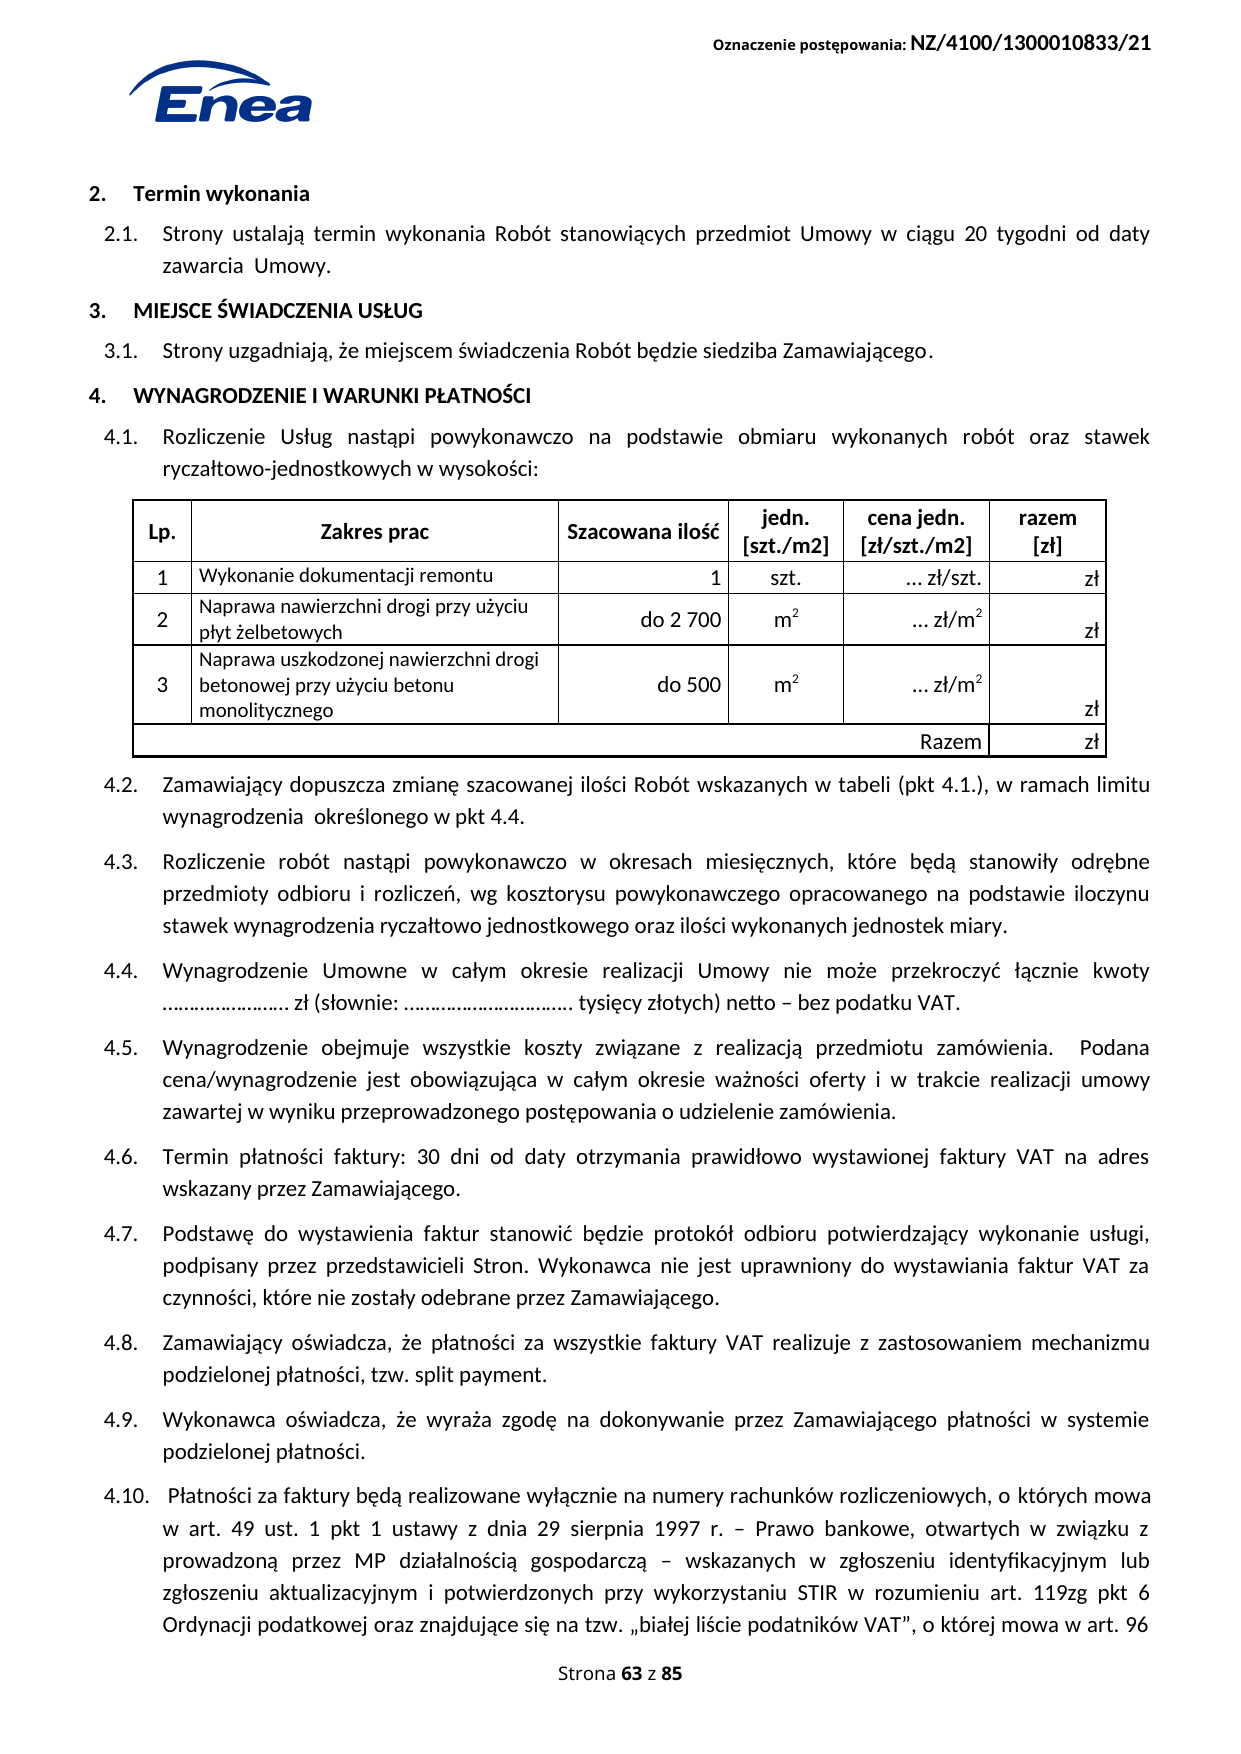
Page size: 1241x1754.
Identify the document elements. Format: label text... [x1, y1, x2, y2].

table_cell 3 [134, 646, 191, 723]
picture [117, 50, 324, 124]
subtitle Zamawiający dopuszcza zmianę szacowanej ilości Robót wskazanych w tabeli (pkt 4.1.), w ramach limitu wynagrodzenia określonego w pkt 4.4. [103, 770, 1152, 830]
table_cell zł [990, 562, 1105, 592]
table_cell Naprawa uszkodzonej nawierzchni drogi betonowej przy użyciu betonu monolitycznego [192, 646, 558, 723]
table_header razem [zł] [990, 501, 1105, 561]
table_cell m2 [729, 646, 843, 723]
subtitle Wykonawca oświadcza, że wyraża zgodę na dokonywanie przez Zamawiającego płatności w systemie podzielonej płatności. [103, 1405, 1152, 1465]
subtitle Termin wykonania [89, 179, 1152, 207]
table_header Szacowana ilość [559, 501, 728, 561]
subtitle Strony ustalają termin wykonania Robót stanowiących przedmiot Umowy w ciągu 20 tygodni od daty zawarcia Umowy. [103, 219, 1152, 279]
table_cell szt. [729, 562, 843, 592]
table_cell 1 [559, 562, 728, 592]
subtitle Strony uzgadniają, że miejscem świadczenia Robót będzie siedziba Zamawiającego. [103, 337, 1152, 364]
table_cell zł [990, 594, 1105, 644]
subtitle Rozliczenie Usług nastąpi powykonawczo na podstawie obmiaru wykonanych robót oraz stawek ryczałtowo-jednostkowych w wysokości: [103, 422, 1152, 482]
table_header Zakres prac [192, 501, 558, 561]
table_cell 1 [134, 562, 191, 592]
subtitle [103, 1482, 1152, 1638]
table_cell 2 [134, 594, 191, 644]
table_header cena jedn. [zł/szt./m2] [844, 501, 989, 561]
subtitle Wynagrodzenie obejmuje wszystkie koszty związane z realizacją przedmiotu zamówienia. Podana cena/wynagrodzenie jest obowiązująca w całym okresie ważności oferty i w trakcie realizacji umowy zawartej w wyniku przeprowadzonego postępowania o udzielenie zamówienia. [103, 1033, 1152, 1125]
table_header Lp. [134, 501, 191, 561]
table_cell do 2 700 [559, 594, 728, 644]
table_cell do 500 [559, 646, 728, 723]
table_cell zł [990, 646, 1105, 723]
table_cell Razem [134, 725, 988, 755]
subtitle Podstawę do wystawienia faktur stanowić będzie protokół odbioru potwierdzający wykonanie usługi, podpisany przez przedstawicieli Stron. Wykonawca nie jest uprawniony do wystawiania faktur VAT za czynności, które nie zostały odebrane przez Zamawiającego. [103, 1219, 1152, 1311]
table_header jedn. [szt./m2] [729, 501, 843, 561]
table_cell m2 [729, 594, 843, 644]
subtitle Termin płatności faktury: 30 dni od daty otrzymania prawidłowo wystawionej faktury VAT na adres wskazany przez Zamawiającego. [103, 1142, 1152, 1202]
subtitle Wynagrodzenie Umowne w całym okresie realizacji Umowy nie może przekroczyć łącznie kwoty …………………… zł (słownie: ………………………….. tysięcy złotych) netto – bez podatku VAT. [103, 956, 1152, 1016]
subtitle MIEJSCE ŚWIADCZENIA USŁUG [89, 296, 1152, 324]
table_cell … zł/m2 [844, 594, 989, 644]
subtitle WYNAGRODZENIE I WARUNKI PŁATNOŚCI [89, 381, 1152, 409]
table_cell Naprawa nawierzchni drogi przy użyciu płyt żelbetowych [192, 594, 558, 644]
subtitle Rozliczenie robót nastąpi powykonawczo w okresach miesięcznych, które będą stanowiły odrębne przedmioty odbioru i rozliczeń, wg kosztorysu powykonawczego opracowanego na podstawie iloczynu stawek wynagrodzenia ryczałtowo jednostkowego oraz ilości wykonanych jednostek miary. [103, 847, 1152, 939]
table_cell zł [990, 725, 1105, 755]
table_cell Wykonanie dokumentacji remontu [192, 562, 558, 592]
table_cell … zł/szt. [844, 562, 989, 592]
table_cell … zł/m2 [844, 646, 989, 723]
subtitle Zamawiający oświadcza, że płatności za wszystkie faktury VAT realizuje z zastosowaniem mechanizmu podzielonej płatności, tzw. split payment. [103, 1328, 1152, 1388]
